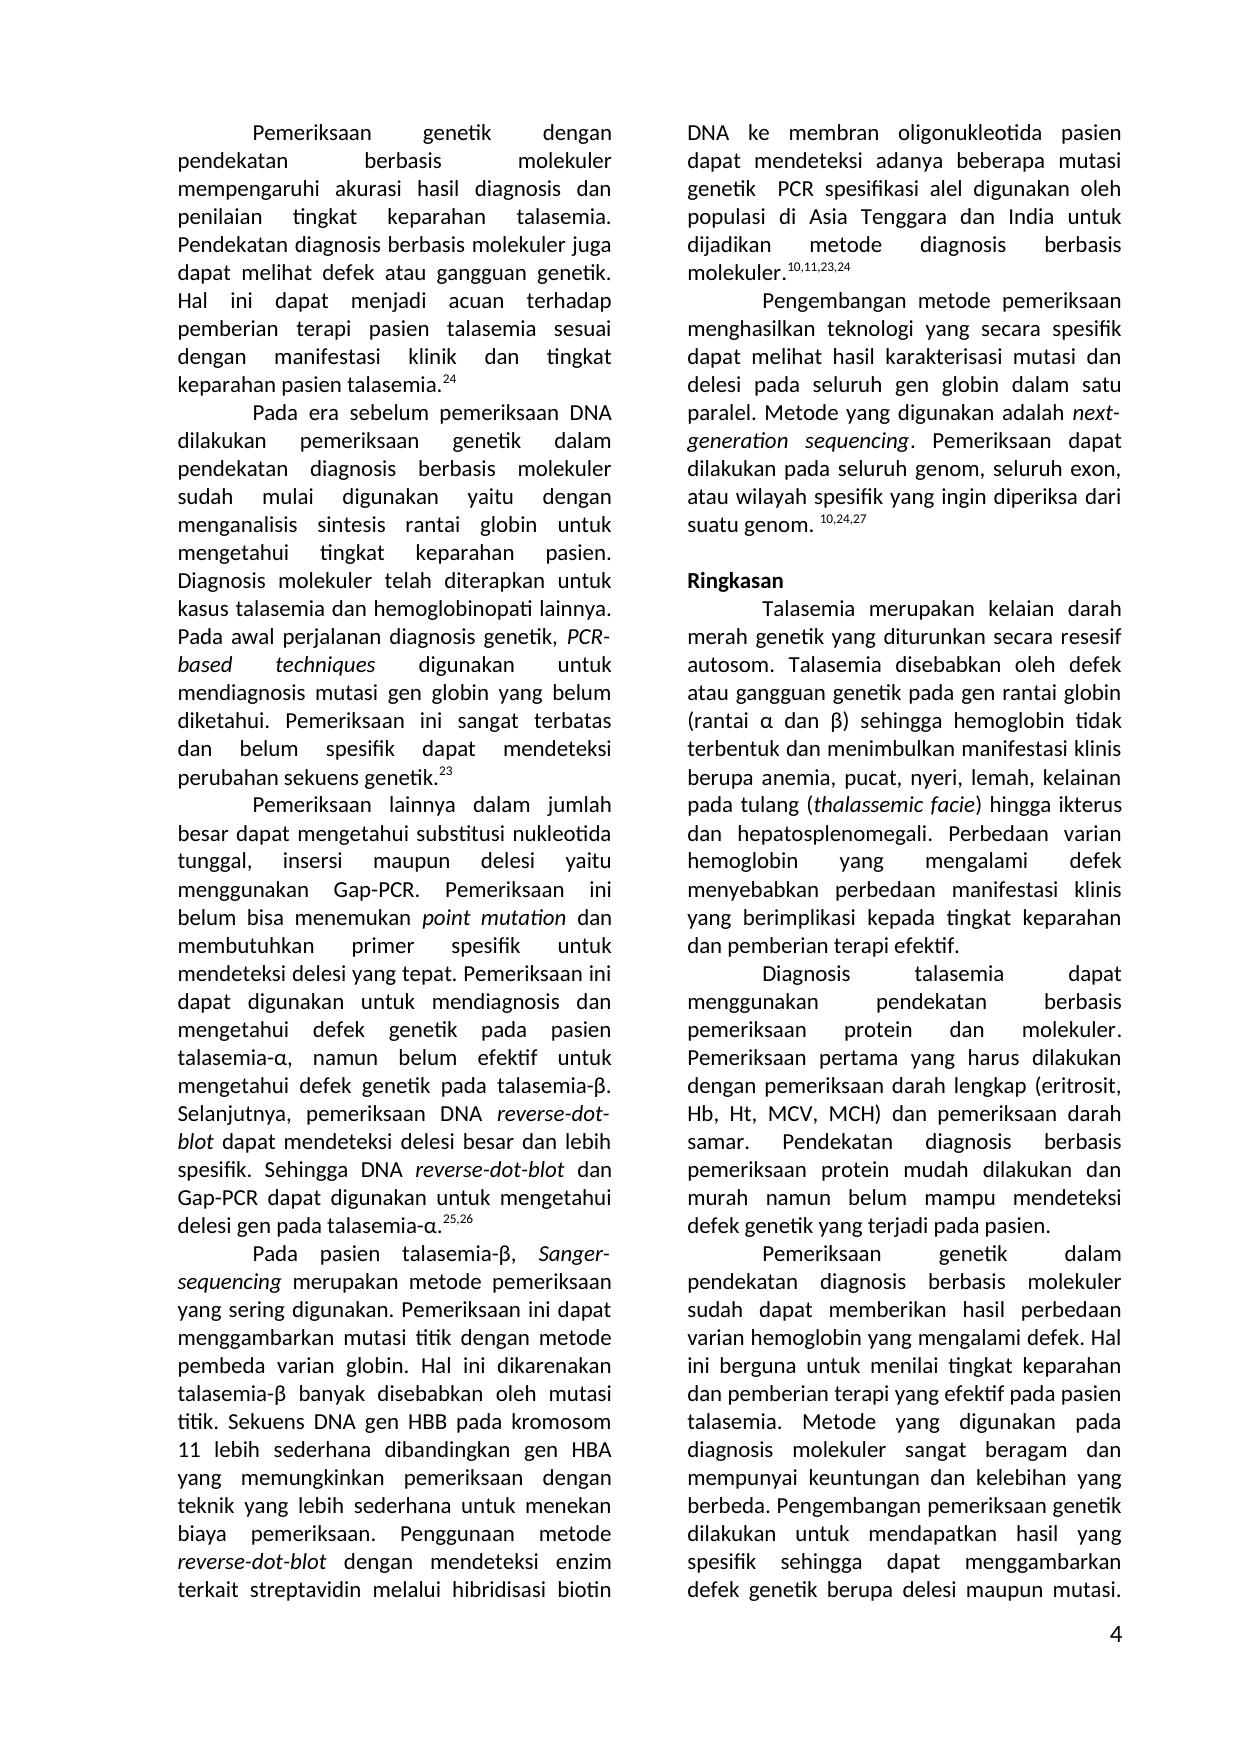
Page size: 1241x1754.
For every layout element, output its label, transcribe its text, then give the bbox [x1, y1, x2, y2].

text Diagnosis talasemia dapat menggunakan pendekatan berbasis pemeriksaan protein dan molekuler. Pemeriksaan pertama yang harus dilakukan dengan pemeriksaan darah lengkap (eritrosit, Hb, Ht, MCV, MCH) dan pemeriksaan darah samar. Pendekatan diagnosis berbasis pemeriksaan protein mudah dilakukan dan murah namun belum mampu mendeteksi defek genetik yang terjadi pada pasien. [687, 959, 1122, 1239]
text Pengembangan metode pemeriksaan menghasilkan teknologi yang secara spesifik dapat melihat hasil karakterisasi mutasi dan delesi pada seluruh gen globin dalam satu paralel. Metode yang digunakan adalah next-generation sequencing. Pemeriksaan dapat dilakukan pada seluruh genom, seluruh exon, atau wilayah spesifik yang ingin diperiksa dari suatu genom. 10,24,27 [687, 286, 1122, 538]
text Pemeriksaan lainnya dalam jumlah besar dapat mengetahui substitusi nukleotida tunggal, insersi maupun delesi yaitu menggunakan Gap-PCR. Pemeriksaan ini belum bisa menemukan point mutation dan membutuhkan primer spesifik untuk mendeteksi delesi yang tepat. Pemeriksaan ini dapat digunakan untuk mendiagnosis dan mengetahui defek genetik pada pasien talasemia-α, namun belum efektif untuk mengetahui defek genetik pada talasemia-β. Selanjutnya, pemeriksaan DNA reverse-dot-blot dapat mendeteksi delesi besar dan lebih spesifik. Sehingga DNA reverse-dot-blot dan Gap-PCR dapat digunakan untuk mengetahui delesi gen pada talasemia-α.25,26 [177, 791, 612, 1239]
text Pada era sebelum pemeriksaan DNA dilakukan pemeriksaan genetik dalam pendekatan diagnosis berbasis molekuler sudah mulai digunakan yaitu dengan menganalisis sintesis rantai globin untuk mengetahui tingkat keparahan pasien. Diagnosis molekuler telah diterapkan untuk kasus talasemia dan hemoglobinopati lainnya. Pada awal perjalanan diagnosis genetik, PCR-based techniques digunakan untuk mendiagnosis mutasi gen globin yang belum diketahui. Pemeriksaan ini sangat terbatas dan belum spesifik dapat mendeteksi perubahan sekuens genetik.23 [177, 398, 612, 791]
text Pada pasien talasemia-β, Sanger-sequencing merupakan metode pemeriksaan yang sering digunakan. Pemeriksaan ini dapat menggambarkan mutasi titik dengan metode pembeda varian globin. Hal ini dikarenakan talasemia-β banyak disebabkan oleh mutasi titik. Sekuens DNA gen HBB pada kromosom 11 lebih sederhana dibandingkan gen HBA yang memungkinkan pemeriksaan dengan teknik yang lebih sederhana untuk menekan biaya pemeriksaan. Penggunaan metode reverse-dot-blot dengan mendeteksi enzim terkait streptavidin melalui hibridisasi biotin DNA ke membran oligonukleotida pasien dapat mendeteksi adanya beberapa mutasi genetik PCR spesifikasi alel digunakan oleh populasi di Asia Tenggara dan India untuk dijadikan metode diagnosis berbasis molekuler.10,11,23,24 [687, 118, 1122, 286]
text Talasemia merupakan kelaian darah merah genetik yang diturunkan secara resesif autosom. Talasemia disebabkan oleh defek atau gangguan genetik pada gen rantai globin (rantai α dan β) sehingga hemoglobin tidak terbentuk dan menimbulkan manifestasi klinis berupa anemia, pucat, nyeri, lemah, kelainan pada tulang (thalassemic facie) hingga ikterus dan hepatosplenomegali. Perbedaan varian hemoglobin yang mengalami defek menyebabkan perbedaan manifestasi klinis yang berimplikasi kepada tingkat keparahan dan pemberian terapi efektif. [687, 594, 1122, 959]
text Ringkasan [687, 566, 1122, 594]
text Pemeriksaan genetik dengan pendekatan berbasis molekuler mempengaruhi akurasi hasil diagnosis dan penilaian tingkat keparahan talasemia. Pendekatan diagnosis berbasis molekuler juga dapat melihat defek atau gangguan genetik. Hal ini dapat menjadi acuan terhadap pemberian terapi pasien talasemia sesuai dengan manifestasi klinik dan tingkat keparahan pasien talasemia.24 [177, 118, 612, 398]
text Pada pasien talasemia-β, Sanger-sequencing merupakan metode pemeriksaan yang sering digunakan. Pemeriksaan ini dapat menggambarkan mutasi titik dengan metode pembeda varian globin. Hal ini dikarenakan talasemia-β banyak disebabkan oleh mutasi titik. Sekuens DNA gen HBB pada kromosom 11 lebih sederhana dibandingkan gen HBA yang memungkinkan pemeriksaan dengan teknik yang lebih sederhana untuk menekan biaya pemeriksaan. Penggunaan metode reverse-dot-blot dengan mendeteksi enzim terkait streptavidin melalui hibridisasi biotin DNA ke membran oligonukleotida pasien dapat mendeteksi adanya beberapa mutasi genetik PCR spesifikasi alel digunakan oleh populasi di Asia Tenggara dan India untuk dijadikan metode diagnosis berbasis molekuler.10,11,23,24 [177, 1239, 612, 1603]
